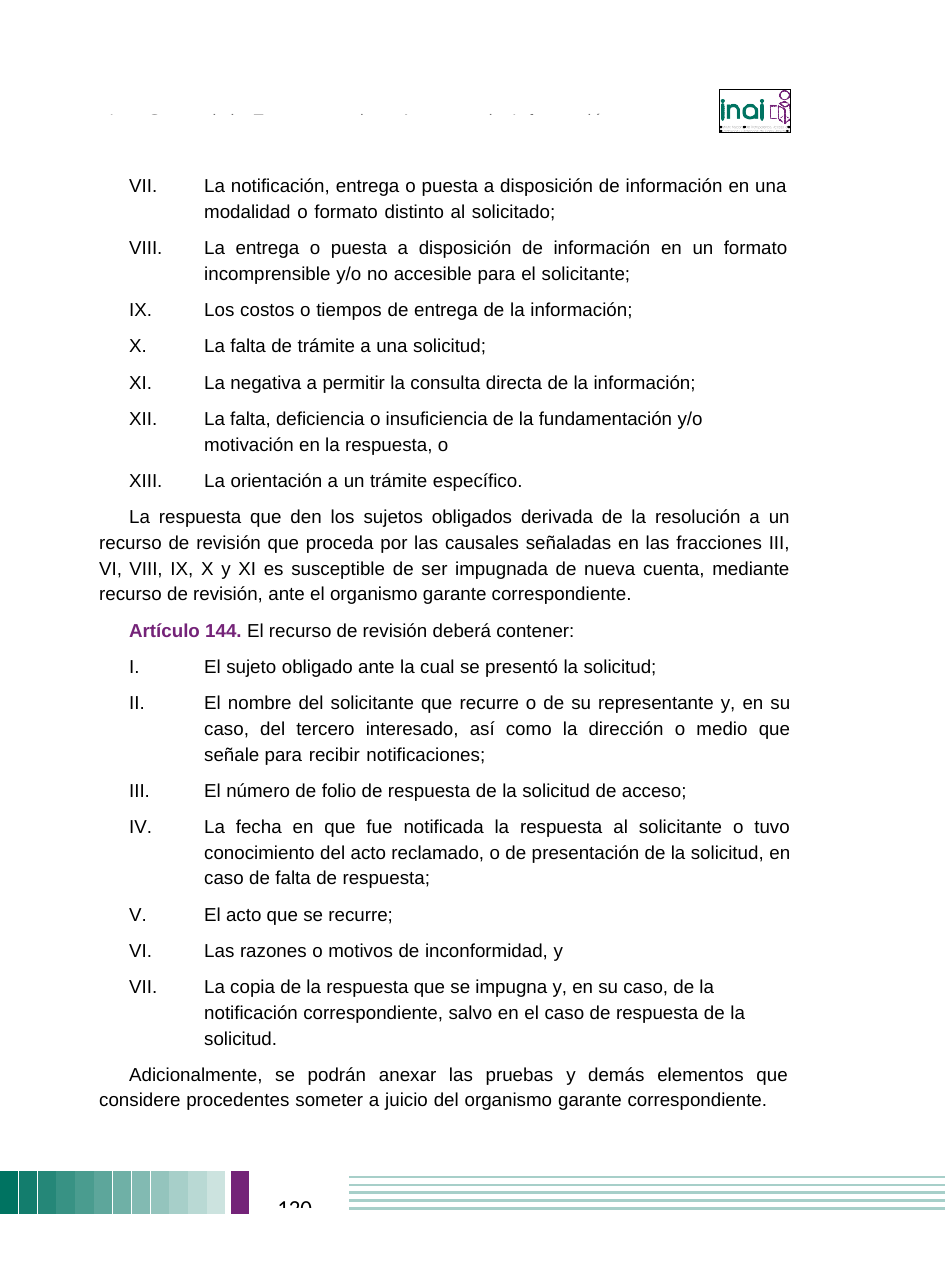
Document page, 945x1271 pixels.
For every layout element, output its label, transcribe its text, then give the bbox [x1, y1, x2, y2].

list La negativa a permitir la consulta directa de la información; [129, 372, 945, 393]
text Adicionalmente, se podrán anexar las pruebas y demás elementos que considere procedentes someter a juicio del organismo garante correspondiente. [99, 1064, 792, 1111]
list La falta, deficiencia o insuficiencia de la fundamentación y/o motivación en la respuesta, o [129, 408, 790, 455]
list El nombre del solicitante que recurre o de su representante y, en su caso, del tercero interesado, así como la dirección o medio que señale para recibir notificaciones; [129, 692, 790, 765]
list Los costos o tiempos de entrega de la información; [129, 299, 945, 321]
text Artículo 144. El recurso de revisión deberá contener: [129, 619, 945, 641]
list La notificación, entrega o puesta a disposición de información en una modalidad o formato distinto al solicitado; [129, 175, 790, 222]
list El número de folio de respuesta de la solicitud de acceso; [129, 779, 945, 801]
list Las razones o motivos de inconformidad, y [129, 940, 945, 961]
list La copia de la respuesta que se impugna y, en su caso, de la notificación correspondiente, salvo en el caso de respuesta de la solicitud. [129, 976, 790, 1049]
text La respuesta que den los sujetos obligados derivada de la resolución a un recurso de revisión que proceda por las causales señaladas en las fracciones III, VI, VIII, IX, X y XI es susceptible de ser impugnada de nueva cuenta, mediante recurso de revisión, ante el organismo garante correspondiente. [99, 506, 790, 605]
list El sujeto obligado ante la cual se presentó la solicitud; [129, 656, 945, 677]
list La falta de trámite a una solicitud; [129, 335, 945, 357]
list El acto que se recurre; [129, 903, 945, 925]
list La entrega o puesta a disposición de información en un formato incomprensible y/o no accesible para el solicitante; [129, 237, 790, 284]
picture [720, 90, 790, 132]
list La orientación a un trámite específico. [129, 470, 945, 491]
list La fecha en que fue notificada la respuesta al solicitante o tuvo conocimiento del acto reclamado, o de presentación de la solicitud, en caso de falta de respuesta; [129, 816, 790, 889]
